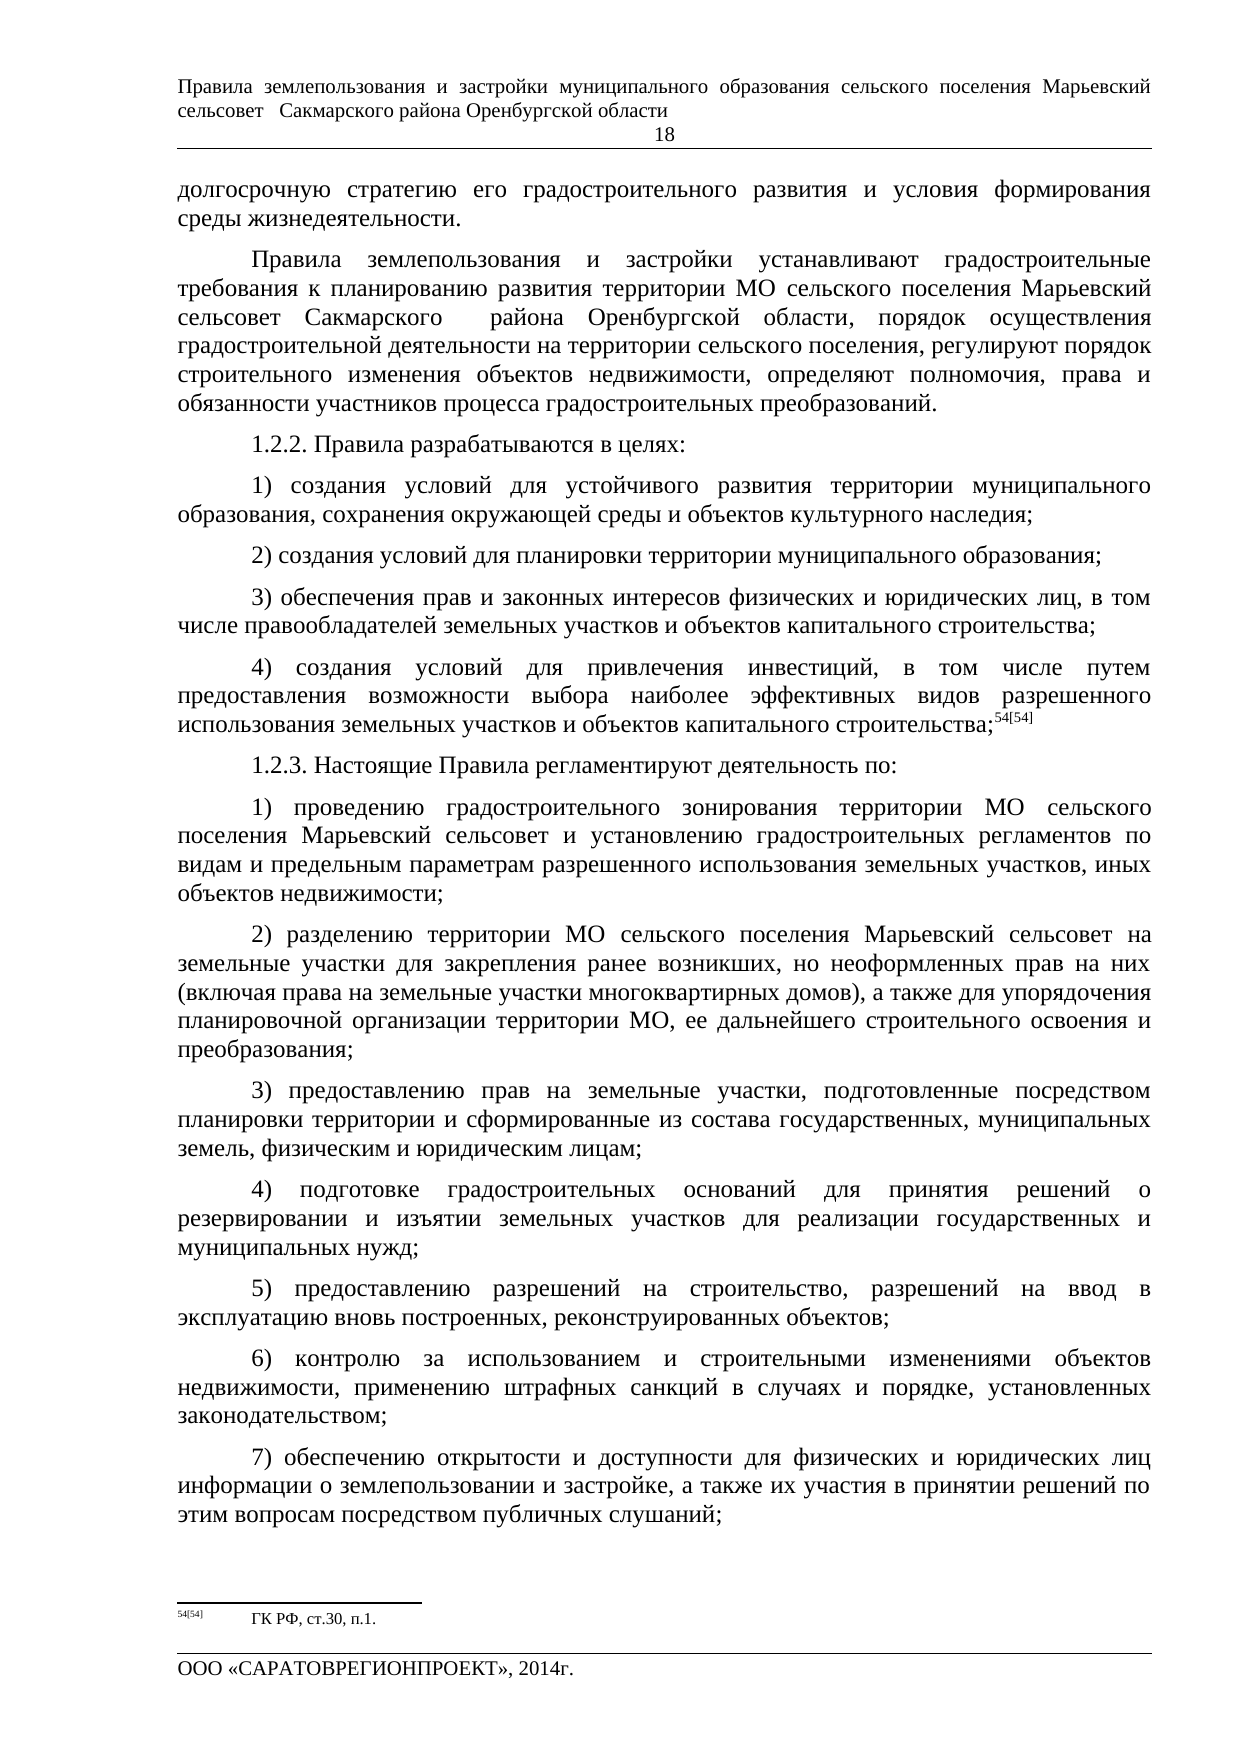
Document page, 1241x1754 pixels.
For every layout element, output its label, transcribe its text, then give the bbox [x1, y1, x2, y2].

text 2) создания условий для планировки территории муниципального образования; [177, 540, 1152, 569]
text 6) контролю за использованием и строительными изменениями объектов недвижимости, применению штрафных санкций в случаях и порядке, установленных законодательством; [177, 1343, 1152, 1429]
text 4) подготовке градостроительных оснований для принятия решений о резервировании и изъятии земельных участков для реализации государственных и муниципальных нужд; [177, 1174, 1152, 1260]
text 3) предоставлению прав на земельные участки, подготовленные посредством планировки территории и сформированные из состава государственных, муниципальных земель, физическим и юридическим лицам; [177, 1075, 1152, 1162]
text Правила землепользования и застройки устанавливают градостроительные требования к планированию развития территории МО сельского поселения Марьевский сельсовет Сакмарского района Оренбургской области, порядок осуществления градостроительной деятельности на территории сельского поселения, регулируют порядок строительного изменения объектов недвижимости, определяют полномочия, права и обязанности участников процесса градостроительных преобразований. [177, 244, 1152, 417]
text 7) обеспечению открытости и доступности для физических и юридических лиц информации о землепользовании и застройке, а также их участия в принятии решений по этим вопросам посредством публичных слушаний; [177, 1442, 1152, 1528]
text 4) создания условий для привлечения инвестиций, в том числе путем предоставления возможности выбора наиболее эффективных видов разрешенного использования земельных участков и объектов капитального строительства;[54] [177, 652, 1152, 738]
text 5) предоставлению разрешений на строительство, разрешений на ввод в эксплуатацию вновь построенных, реконструированных объектов; [177, 1273, 1152, 1330]
text 1.2.2. Правила разрабатываются в целях: [177, 429, 1152, 458]
text 2) разделению территории МО сельского поселения Марьевский сельсовет на земельные участки для закрепления ранее возникших, но неоформленных прав на них (включая права на земельные участки многоквартирных домов), а также для упорядочения планировочной организации территории МО, ее дальнейшего строительного освоения и преобразования; [177, 919, 1152, 1063]
text 1) проведению градостроительного зонирования территории МО сельского поселения Марьевский сельсовет и установлению градостроительных регламентов по видам и предельным параметрам разрешенного использования земельных участков, иных объектов недвижимости; [177, 792, 1152, 907]
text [177, 174, 1152, 232]
text 1) создания условий для устойчивого развития территории муниципального образования, сохранения окружающей среды и объектов культурного наследия; [177, 470, 1152, 528]
text 3) обеспечения прав и законных интересов физических и юридических лиц, в том числе правообладателей земельных участков и объектов капитального строительства; [177, 582, 1152, 639]
text 1.2.3. Настоящие Правила регламентируют деятельность по: [177, 750, 1152, 779]
